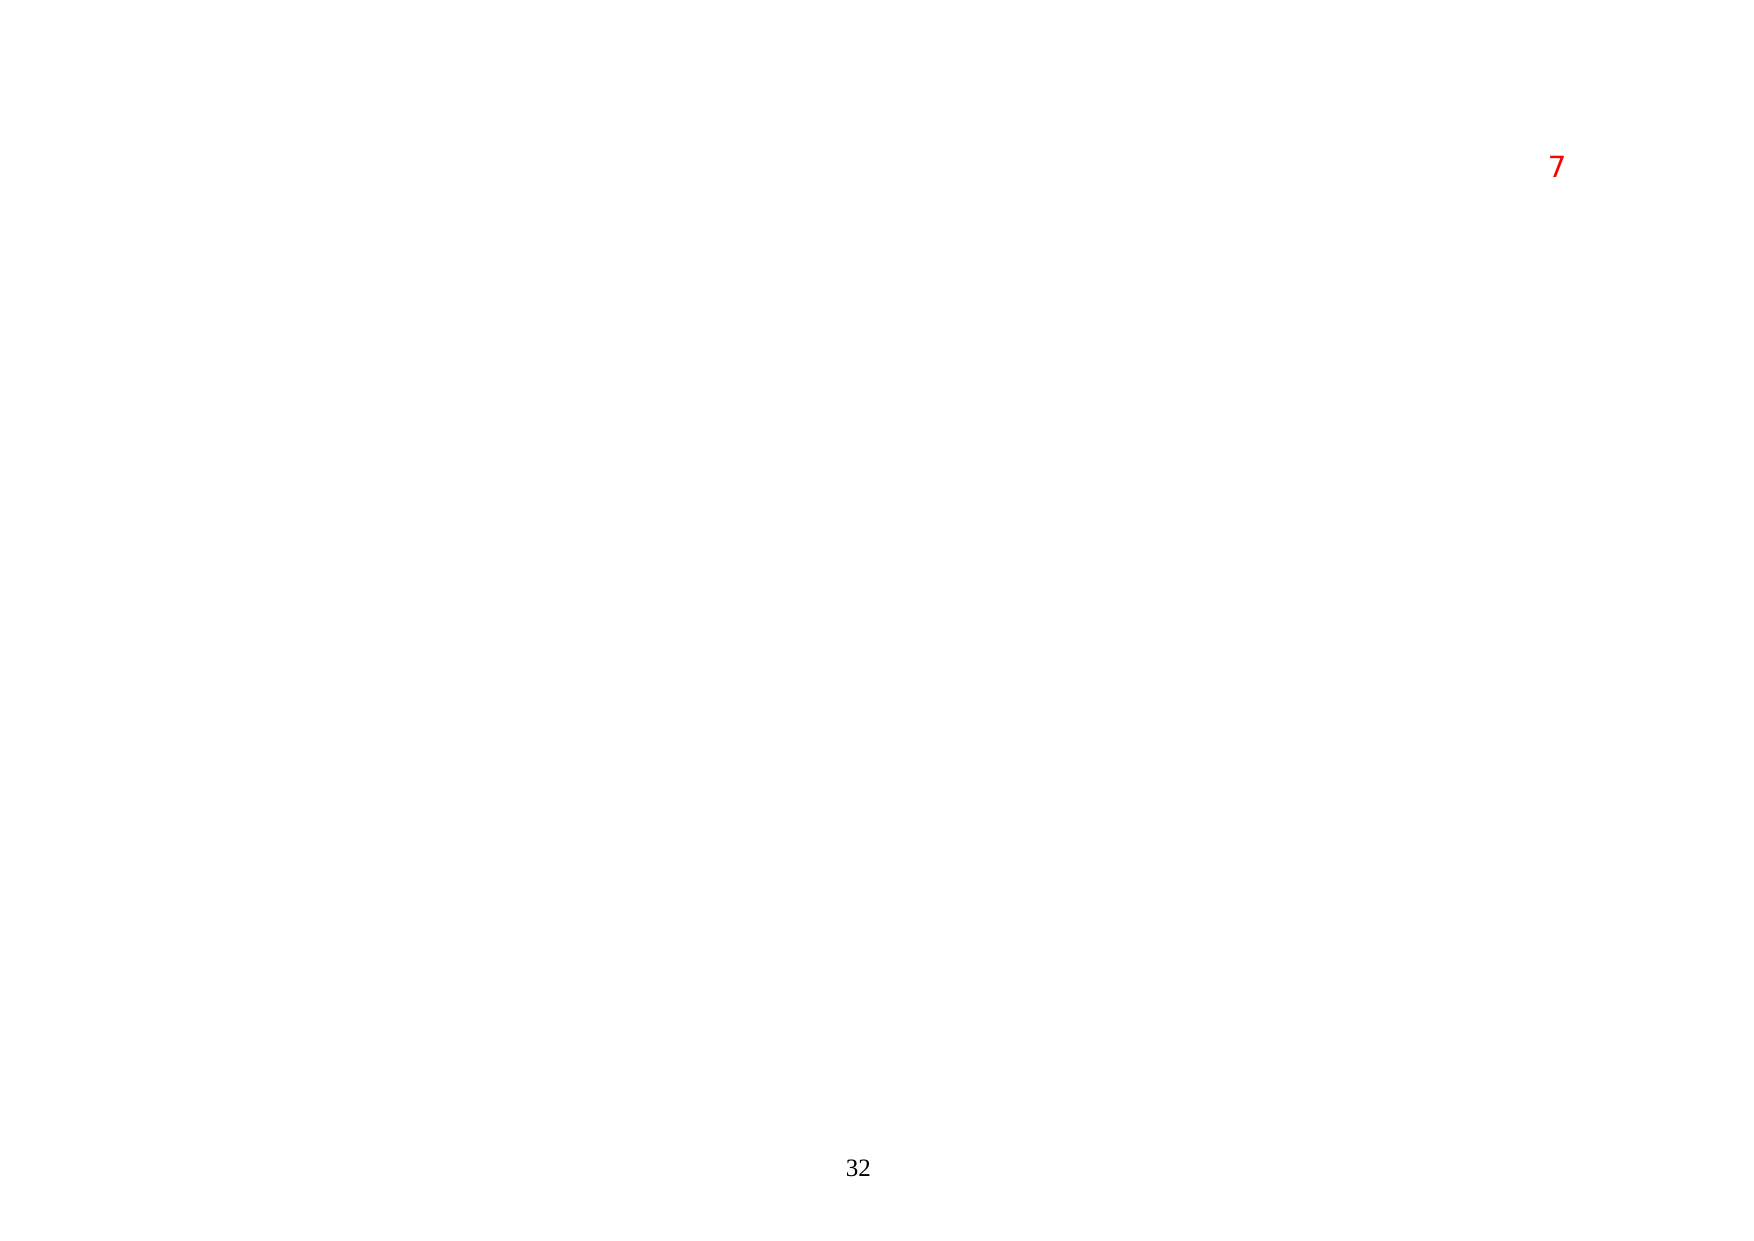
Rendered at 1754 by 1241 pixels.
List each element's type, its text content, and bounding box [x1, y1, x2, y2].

text 7 [150, 150, 1566, 184]
